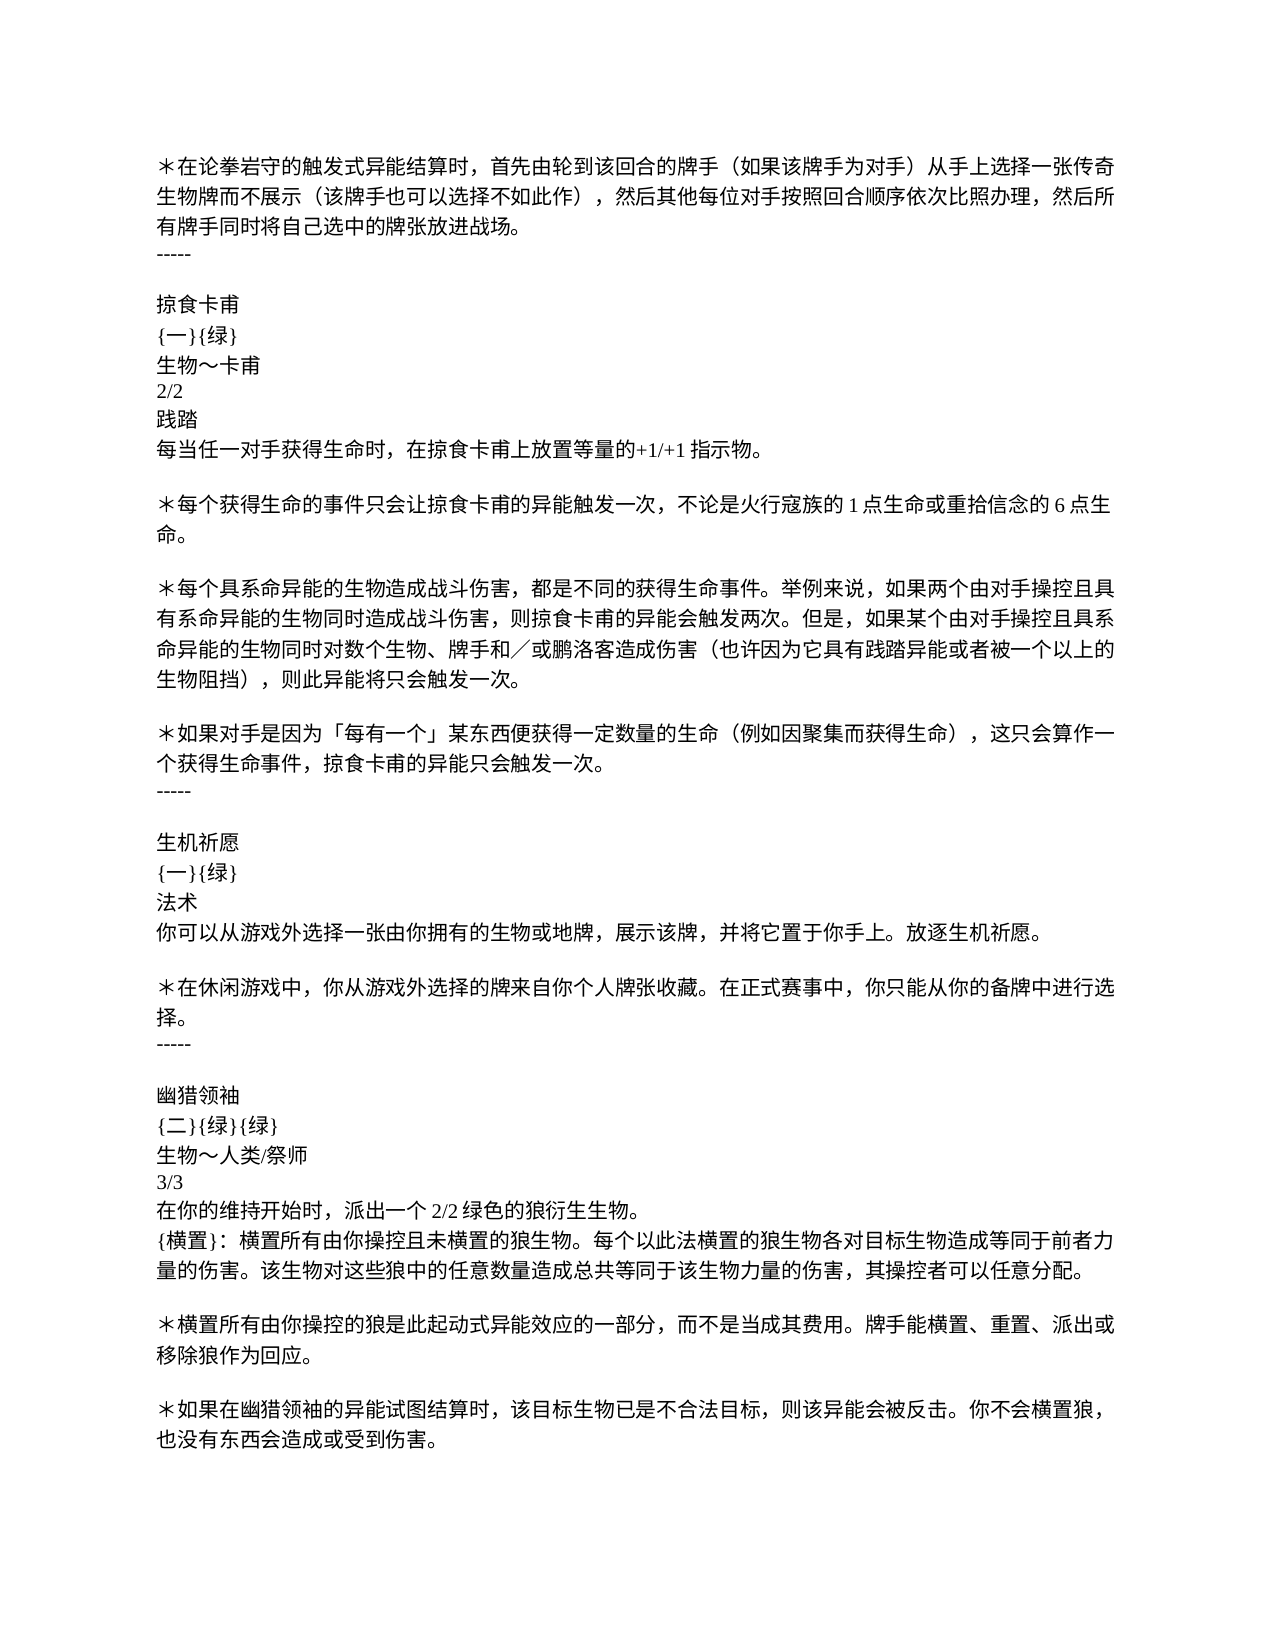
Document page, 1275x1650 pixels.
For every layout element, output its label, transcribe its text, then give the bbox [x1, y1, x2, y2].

text 掠食卡甫 [156, 289, 1118, 319]
text 生物～卡甫 [156, 349, 1118, 379]
text ＊在论拳岩守的触发式异能结算时，首先由轮到该回合的牌手（如果该牌手为对手）从手上选择一张传奇生物牌而不展示（该牌手也可以选择不如此作），然后其他每位对手按照回合顺序依次比照办理，然后所有牌手同时将自己选中的牌张放进战场。 [156, 150, 1118, 241]
text 在你的维持开始时，派出一个2/2绿色的狼衍生生物。 [156, 1194, 1118, 1224]
text ＊如果对手是因为「每有一个」某东西便获得一定数量的生命（例如因聚集而获得生命），这只会算作一个获得生命事件，掠食卡甫的异能只会触发一次。 [156, 717, 1118, 778]
text 你可以从游戏外选择一张由你拥有的生物或地牌，展示该牌，并将它置于你手上。放逐生机祈愿。 [156, 916, 1118, 947]
text {二}{绿}{绿} [156, 1109, 1118, 1140]
text ----- [156, 778, 1118, 802]
text 3/3 [156, 1170, 1118, 1194]
text {一}{绿} [156, 319, 1118, 349]
text 生机祈愿 [156, 826, 1118, 856]
text {横置}：横置所有由你操控且未横置的狼生物。每个以此法横置的狼生物各对目标生物造成等同于前者力量的伤害。该生物对这些狼中的任意数量造成总共等同于该生物力量的伤害，其操控者可以任意分配。 [156, 1224, 1118, 1284]
text 2/2 [156, 379, 1118, 403]
text ----- [156, 1031, 1118, 1055]
text ＊如果在幽猎领袖的异能试图结算时，该目标生物已是不合法目标，则该异能会被反击。你不会横置狼，也没有东西会造成或受到伤害。 [156, 1393, 1118, 1453]
text 践踏 [156, 403, 1118, 434]
text ＊横置所有由你操控的狼是此起动式异能效应的一部分，而不是当成其费用。牌手能横置、重置、派出或移除狼作为回应。 [156, 1309, 1118, 1369]
text 法术 [156, 886, 1118, 916]
text ----- [156, 241, 1118, 265]
text 生物～人类/祭师 [156, 1140, 1118, 1170]
text ＊在休闲游戏中，你从游戏外选择的牌来自你个人牌张收藏。在正式赛事中，你只能从你的备牌中进行选择。 [156, 971, 1118, 1031]
text 每当任一对手获得生命时，在掠食卡甫上放置等量的+1/+1指示物。 [156, 434, 1118, 464]
text ＊每个获得生命的事件只会让掠食卡甫的异能触发一次，不论是火行寇族的1点生命或重拾信念的6点生命。 [156, 488, 1118, 548]
text 幽猎领袖 [156, 1079, 1118, 1109]
text ＊每个具系命异能的生物造成战斗伤害，都是不同的获得生命事件。举例来说，如果两个由对手操控且具有系命异能的生物同时造成战斗伤害，则掠食卡甫的异能会触发两次。但是，如果某个由对手操控且具系命异能的生物同时对数个生物、牌手和／或鹏洛客造成伤害（也许因为它具有践踏异能或者被一个以上的生物阻挡），则此异能将只会触发一次。 [156, 572, 1118, 693]
text {一}{绿} [156, 856, 1118, 886]
